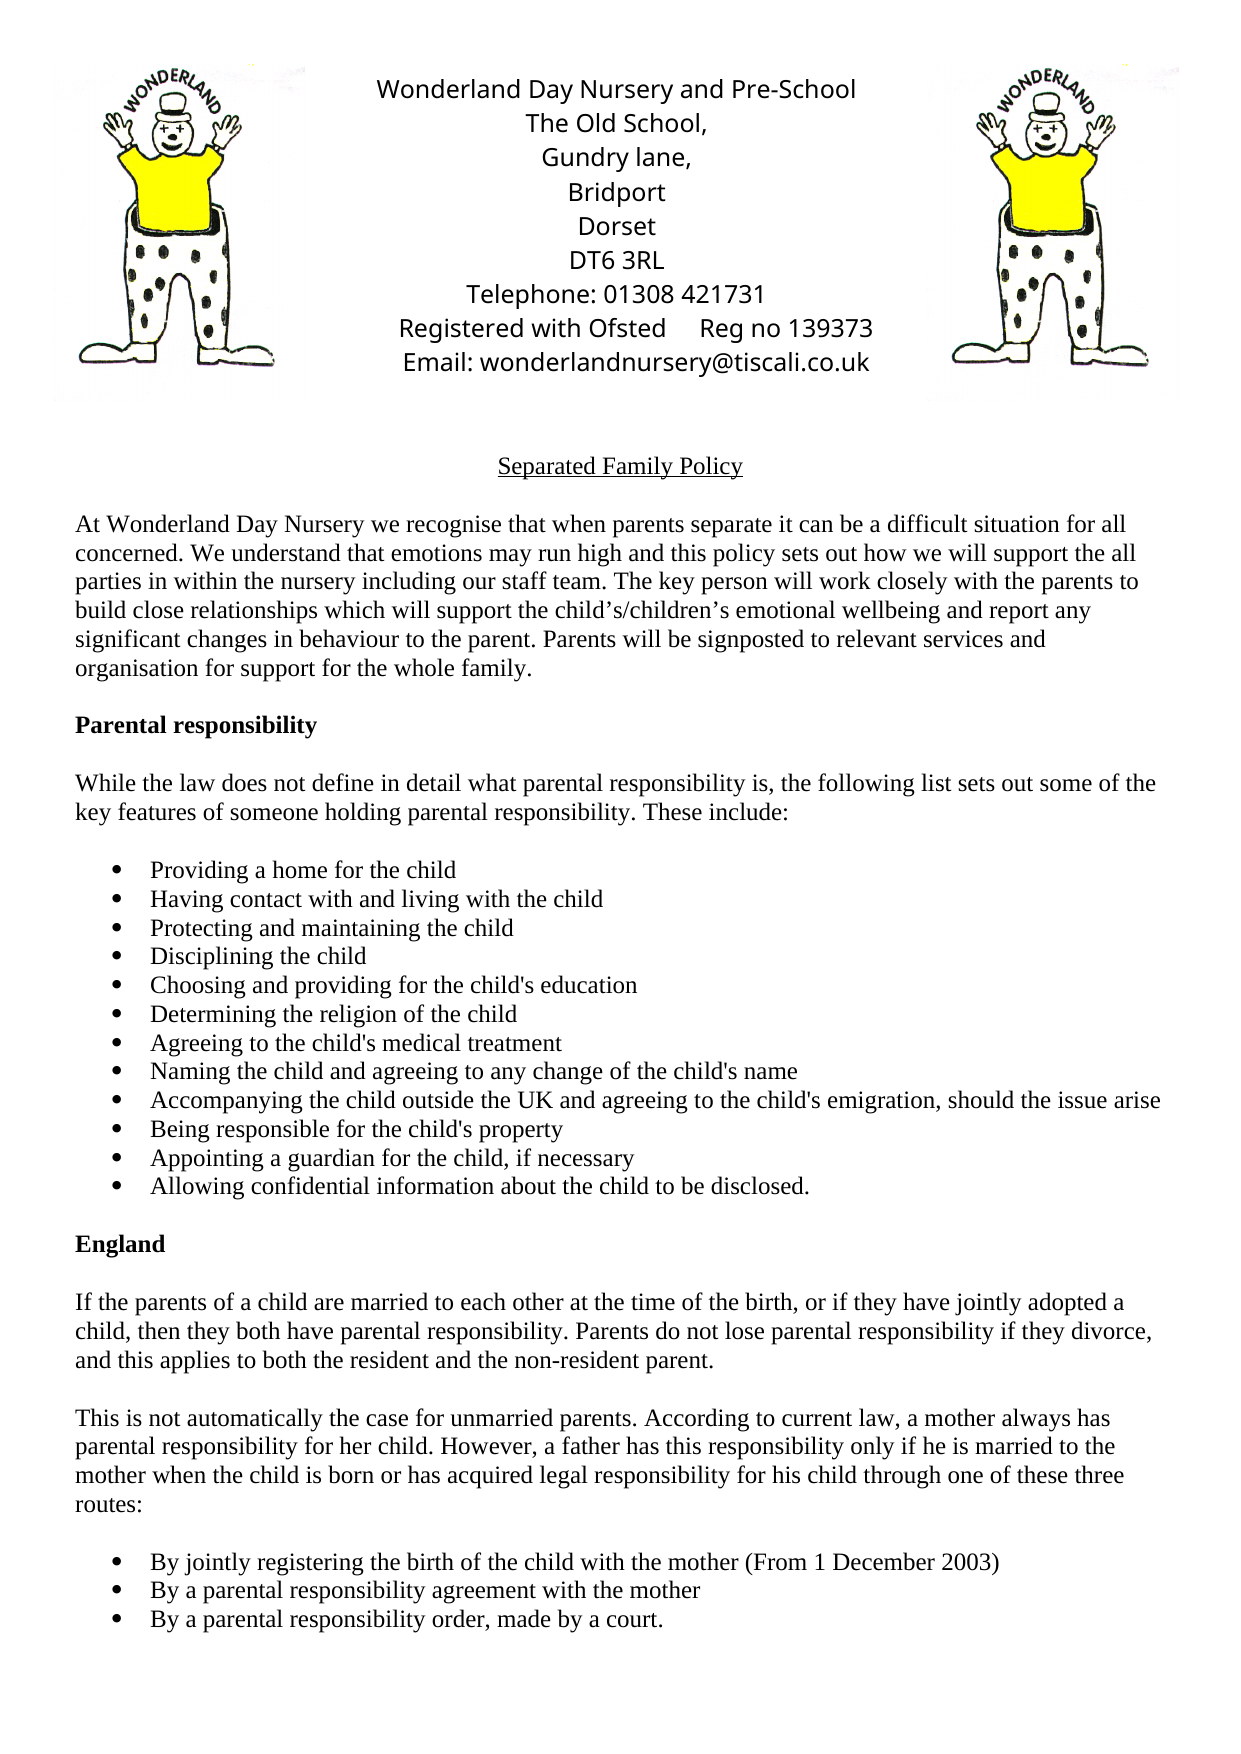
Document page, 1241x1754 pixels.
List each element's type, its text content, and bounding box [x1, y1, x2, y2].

list By jointly registering the birth of the child with the mother (From 1 December 2003) [112, 1547, 1165, 1576]
list Agreeing to the child's medical treatment [112, 1028, 1165, 1056]
list Naming the child and agreeing to any change of the child's name [112, 1056, 1165, 1085]
list Having contact with and living with the child [112, 884, 1165, 913]
list By a parental responsibility agreement with the mother [112, 1576, 1165, 1604]
list Allowing confidential information about the child to be disclosed. [112, 1171, 1165, 1200]
text While the law does not define in detail what parental responsibility is, the following list sets out some of the key features of someone holding parental responsibility. These include: [75, 768, 1165, 826]
text Parental responsibility [75, 711, 1165, 739]
text England [75, 1229, 1165, 1258]
list Protecting and maintaining the child [112, 913, 1165, 941]
picture [53, 64, 305, 401]
list Choosing and providing for the child's education [112, 970, 1165, 999]
text If the parents of a child are married to each other at the time of the birth, or if they have jointly adopted a child, then they both have parental responsibility. Parents do not lose parental responsibility if they divorce, and this applies to both the resident and the non-resident parent. [75, 1287, 1165, 1373]
picture [926, 64, 1179, 401]
list Providing a home for the child [112, 855, 1165, 884]
text This is not automatically the case for unmarried parents. According to current law, a mother always has parental responsibility for her child. However, a father has this responsibility only if he is married to the mother when the child is born or has acquired legal responsibility for his child through one of these three routes: [75, 1403, 1165, 1518]
list By a parental responsibility order, made by a court. [112, 1604, 1165, 1633]
list Appointing a guardian for the child, if necessary [112, 1143, 1165, 1171]
list Determining the religion of the child [112, 999, 1165, 1028]
list Disciplining the child [112, 941, 1165, 970]
list Being responsible for the child's property [112, 1114, 1165, 1143]
text At Wonderland Day Nursery we recognise that when parents separate it can be a difficult situation for all concerned. We understand that emotions may run high and this policy sets out how we will support the all parties in within the nursery including our staff team. The key person will work closely with the parents to build close relationships which will support the child’s/children’s emotional wellbeing and report any significant changes in behaviour to the parent. Parents will be signposted to relevant services and organisation for support for the whole family. [75, 509, 1165, 681]
text Separated Family Policy [75, 451, 1165, 480]
list Accompanying the child outside the UK and agreeing to the child's emigration, should the issue arise [112, 1085, 1165, 1114]
